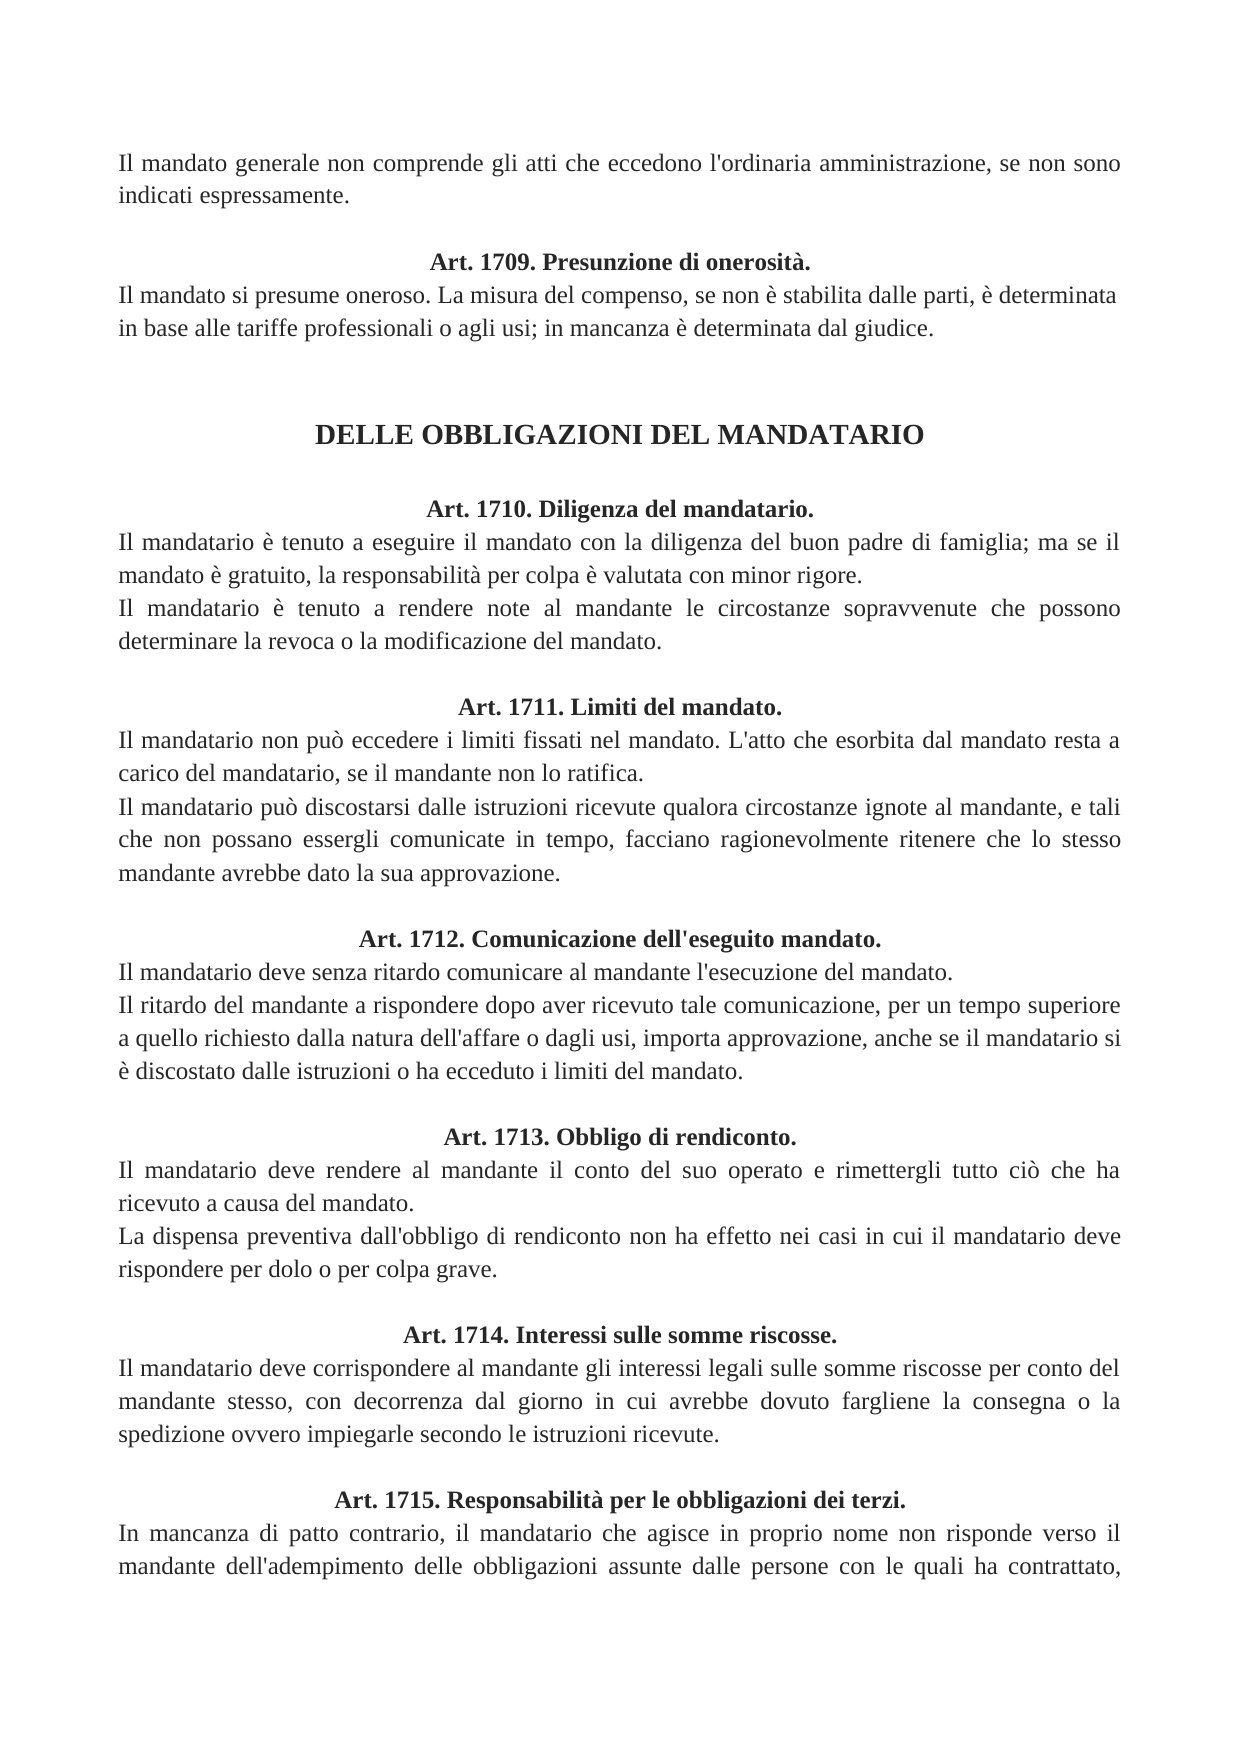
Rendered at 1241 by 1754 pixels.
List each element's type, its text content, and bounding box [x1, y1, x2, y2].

text La dispensa preventiva dall'obbligo di rendiconto non ha effetto nei casi in cui il mandatario deve rispondere per dolo o per colpa grave. [118, 1221, 1122, 1283]
text Il mandatario deve senza ritardo comunicare al mandante l'esecuzione del mandato. [118, 957, 1122, 985]
text Il ritardo del mandante a rispondere dopo aver ricevuto tale comunicazione, per un tempo superiore a quello richiesto dalla natura dell'affare o dagli usi, importa approvazione, anche se il mandatario si è discostato dalle istruzioni o ha ecceduto i limiti del mandato. [118, 990, 1122, 1084]
text Art. 1711. Limiti del mandato. [118, 692, 1122, 721]
text Art. 1714. Interessi sulle somme riscosse. [118, 1320, 1122, 1349]
text Il mandatario può discostarsi dalle istruzioni ricevute qualora circostanze ignote al mandante, e tali che non possano essergli comunicate in tempo, facciano ragionevolmente ritenere che lo stesso mandante avrebbe dato la sua approvazione. [118, 792, 1122, 886]
text Art. 1713. Obbligo di rendiconto. [118, 1122, 1122, 1151]
text Il mandatario è tenuto a rendere note al mandante le circostanze sopravvenute che possono determinare la revoca o la modificazione del mandato. [118, 593, 1122, 655]
text Il mandato si presume oneroso. La misura del compenso, se non è stabilita dalle parti, è determinata [118, 280, 1122, 308]
text Il mandatario deve corrispondere al mandante gli interessi legali sulle somme riscosse per conto del mandante stesso, con decorrenza dal giorno in cui avrebbe dovuto fargliene la consegna o la spedizione ovvero impiegarle secondo le istruzioni ricevute. [118, 1353, 1122, 1448]
text Art. 1715. Responsabilità per le obbligazioni dei terzi. [118, 1485, 1122, 1514]
text Il mandatario è tenuto a eseguire il mandato con la diligenza del buon padre di famiglia; ma se il mandato è gratuito, la responsabilità per colpa è valutata con minor rigore. [118, 527, 1122, 589]
text Il mandatario deve rendere al mandante il conto del suo operato e rimettergli tutto ciò che ha ricevuto a causa del mandato. [118, 1155, 1122, 1217]
text DELLE OBBLIGAZIONI DEL MANDATARIO [118, 417, 1122, 451]
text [118, 1518, 1122, 1580]
text Art. 1712. Comunicazione dell'eseguito mandato. [118, 924, 1122, 952]
text Art. 1709. Presunzione di onerosità. [118, 247, 1122, 275]
text Il mandato generale non comprende gli atti che eccedono l'ordinaria amministrazione, se non sono indicati espressamente. [118, 148, 1122, 209]
text Il mandatario non può eccedere i limiti fissati nel mandato. L'atto che esorbita dal mandato resta a carico del mandatario, se il mandante non lo ratifica. [118, 726, 1122, 787]
text in base alle tariffe professionali o agli usi; in mancanza è determinata dal giudice. [118, 313, 1122, 341]
text Art. 1710. Diligenza del mandatario. [118, 494, 1122, 523]
